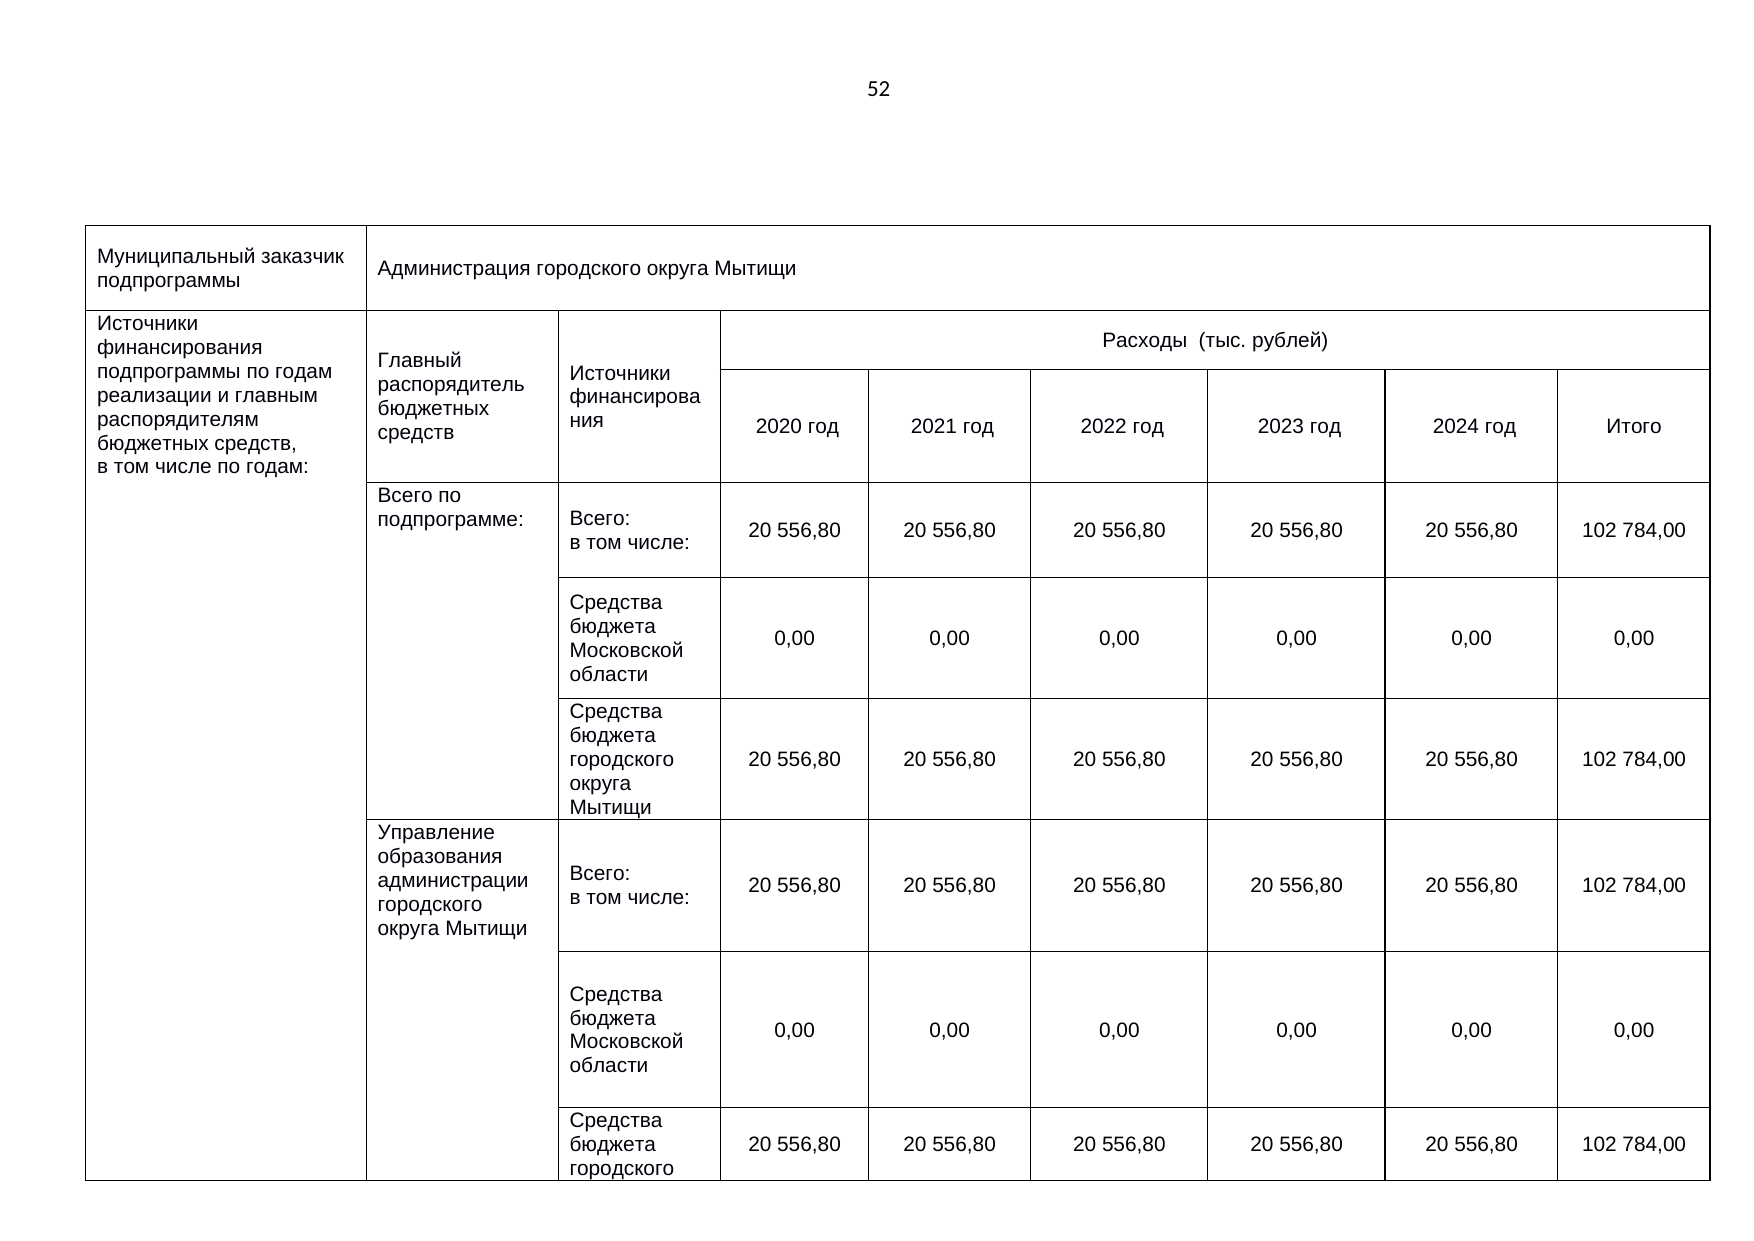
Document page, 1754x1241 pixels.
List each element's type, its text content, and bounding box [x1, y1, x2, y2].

table_cell 102 784,00 [1558, 699, 1709, 818]
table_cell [559, 1108, 720, 1180]
table_cell 20 556,80 [869, 820, 1030, 951]
table_cell 20 556,80 [1386, 483, 1557, 577]
table_cell 20 556,80 [1386, 820, 1557, 951]
table_cell 20 556,80 [869, 483, 1030, 577]
table_cell 20 556,80 [1208, 699, 1384, 818]
table_cell Средства бюджета Московской области [559, 952, 720, 1107]
table_cell 0,00 [1386, 578, 1557, 698]
table_cell Средства бюджета городского округа Мытищи [559, 699, 720, 818]
table_cell Управление образования администрации городского округа Мытищи [367, 820, 558, 1180]
table_cell 0,00 [869, 578, 1030, 698]
table_header Муниципальный заказчик подпрограммы [86, 226, 366, 309]
table_cell 102 784,00 [1558, 820, 1709, 951]
table_cell 0,00 [1558, 952, 1709, 1107]
table_cell 2020 год [721, 370, 868, 482]
table_cell 20 556,80 [1031, 820, 1207, 951]
table_cell 0,00 [1031, 952, 1207, 1107]
table_cell 20 556,80 [721, 699, 868, 818]
table_cell 0,00 [1031, 578, 1207, 698]
table_cell 0,00 [1208, 952, 1384, 1107]
table_cell Всего: в том числе: [559, 483, 720, 577]
table_cell Главный распорядитель бюджетных средств [367, 311, 558, 482]
table_cell Всего по подпрограмме: [367, 483, 558, 818]
table_cell Источники финансирования подпрограммы по годам реализации и главным распорядителям бюджетных средств, в том числе по годам: [86, 311, 366, 1180]
table_cell Итого [1558, 370, 1709, 482]
table_cell 20 556,80 [721, 483, 868, 577]
table_cell 20 556,80 [1386, 1108, 1557, 1180]
table_header Администрация городского округа Мытищи [367, 226, 1709, 309]
table_cell 2022 год [1031, 370, 1207, 482]
table_cell 0,00 [869, 952, 1030, 1107]
table_cell 0,00 [721, 952, 868, 1107]
table_cell 2021 год [869, 370, 1030, 482]
table_cell 20 556,80 [869, 1108, 1030, 1180]
table_cell 0,00 [1558, 578, 1709, 698]
table_cell 0,00 [721, 578, 868, 698]
table_cell Расходы (тыс. рублей) [721, 311, 1709, 369]
table_cell Средства бюджета Московской области [559, 578, 720, 698]
table_cell Источники финансирования [559, 311, 720, 482]
table_cell 0,00 [1208, 578, 1384, 698]
table_cell 20 556,80 [869, 699, 1030, 818]
table_cell 20 556,80 [1386, 699, 1557, 818]
table_cell 102 784,00 [1558, 1108, 1709, 1180]
table_cell 20 556,80 [1031, 1108, 1207, 1180]
table_cell 20 556,80 [1031, 483, 1207, 577]
table_cell 20 556,80 [1208, 1108, 1384, 1180]
table_cell 102 784,00 [1558, 483, 1709, 577]
table_cell 20 556,80 [1031, 699, 1207, 818]
table_cell 2023 год [1208, 370, 1384, 482]
table_cell 20 556,80 [721, 820, 868, 951]
table_cell 20 556,80 [1208, 820, 1384, 951]
table_cell 0,00 [1386, 952, 1557, 1107]
table_cell 20 556,80 [721, 1108, 868, 1180]
table_cell Всего: в том числе: [559, 820, 720, 951]
table_cell 20 556,80 [1208, 483, 1384, 577]
table_cell 2024 год [1386, 370, 1557, 482]
